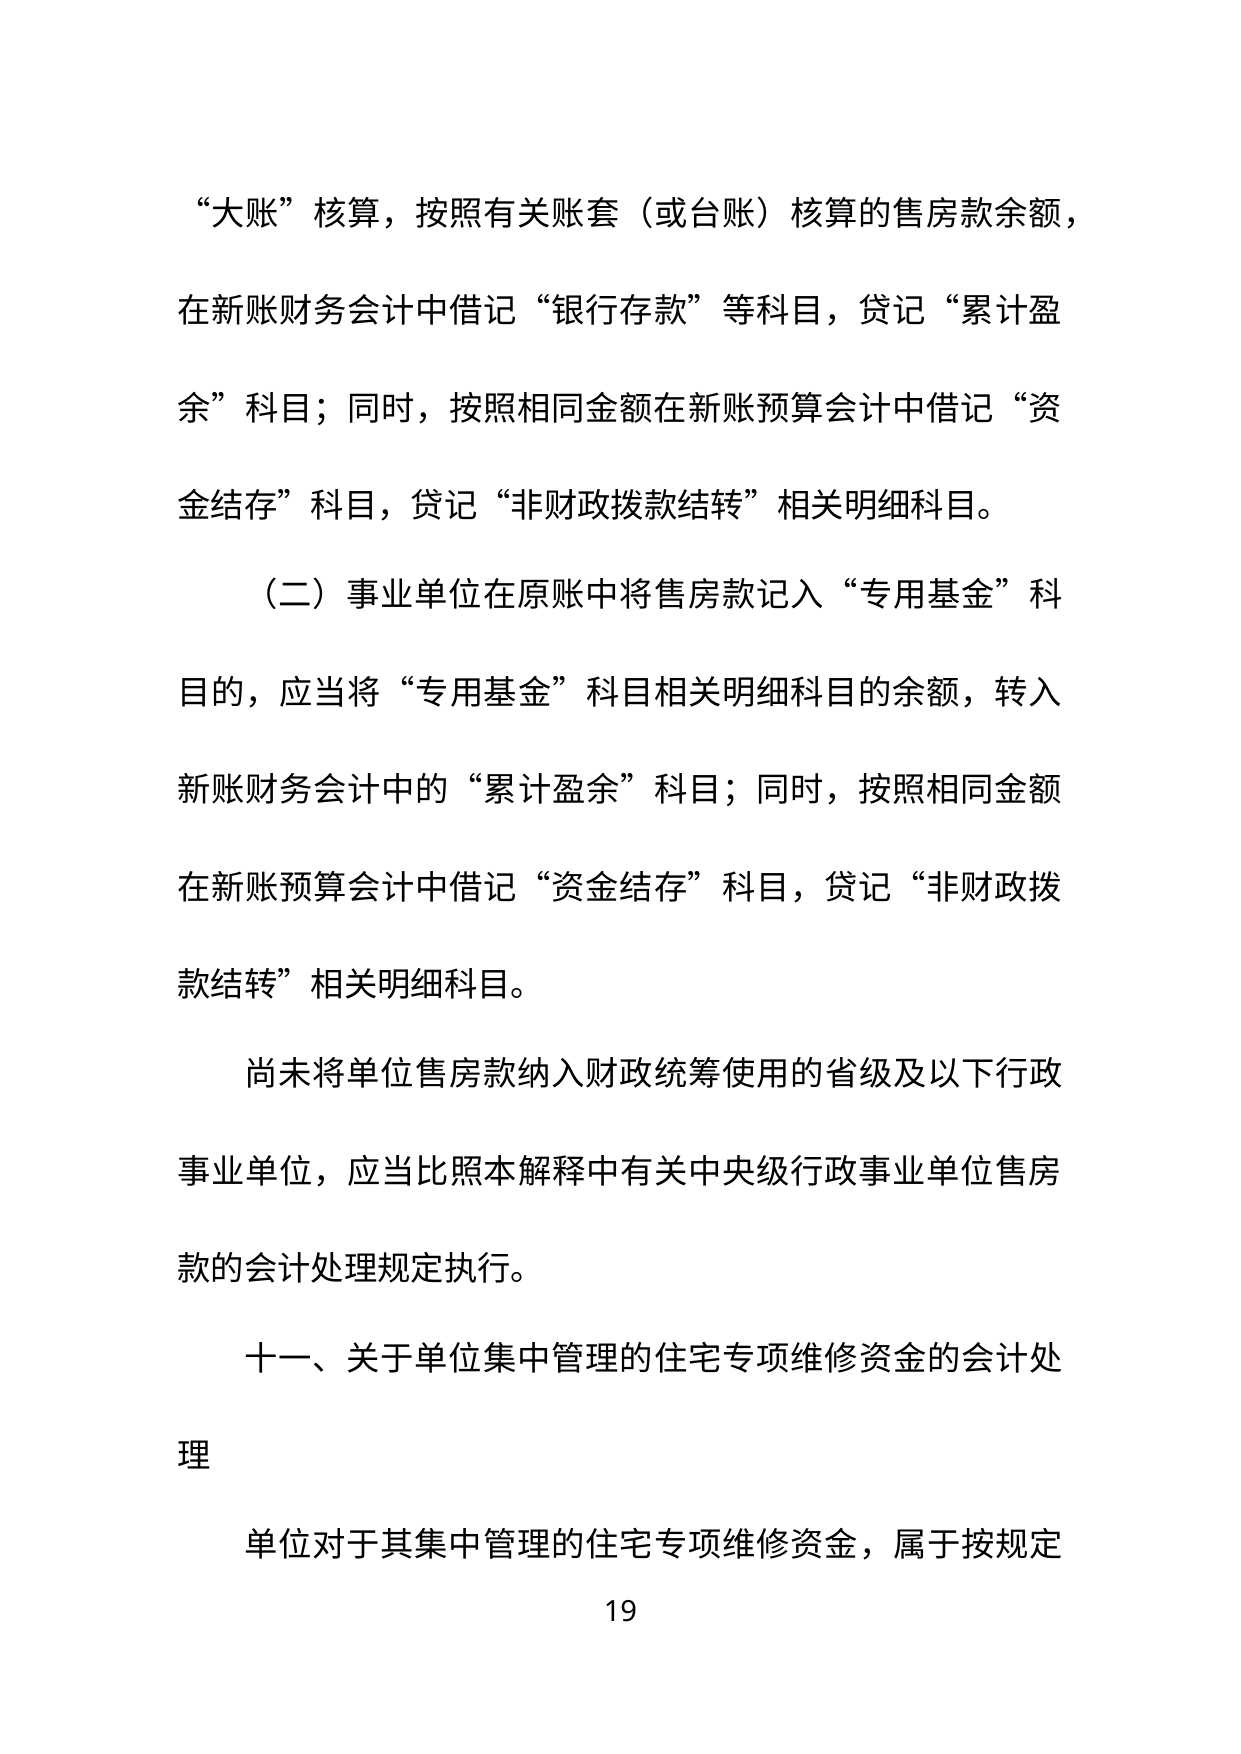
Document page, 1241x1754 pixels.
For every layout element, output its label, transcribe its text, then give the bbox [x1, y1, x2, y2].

text 十一、关于单位集中管理的住宅专项维修资金的会计处理 [177, 1323, 1063, 1485]
text （二）事业单位在原账中将售房款记入“专用基金”科目的，应当将“专用基金”科目相关明细科目的余额，转入新账财务会计中的“累计盈余”科目；同时，按照相同金额在新账预算会计中借记“资金结存”科目，贷记“非财政拨款结转”相关明细科目。 [177, 560, 1063, 1015]
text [177, 178, 1063, 536]
text 尚未将单位售房款纳入财政统筹使用的省级及以下行政事业单位，应当比照本解释中有关中央级行政事业单位售房款的会计处理规定执行。 [177, 1039, 1063, 1299]
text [177, 1509, 1063, 1574]
